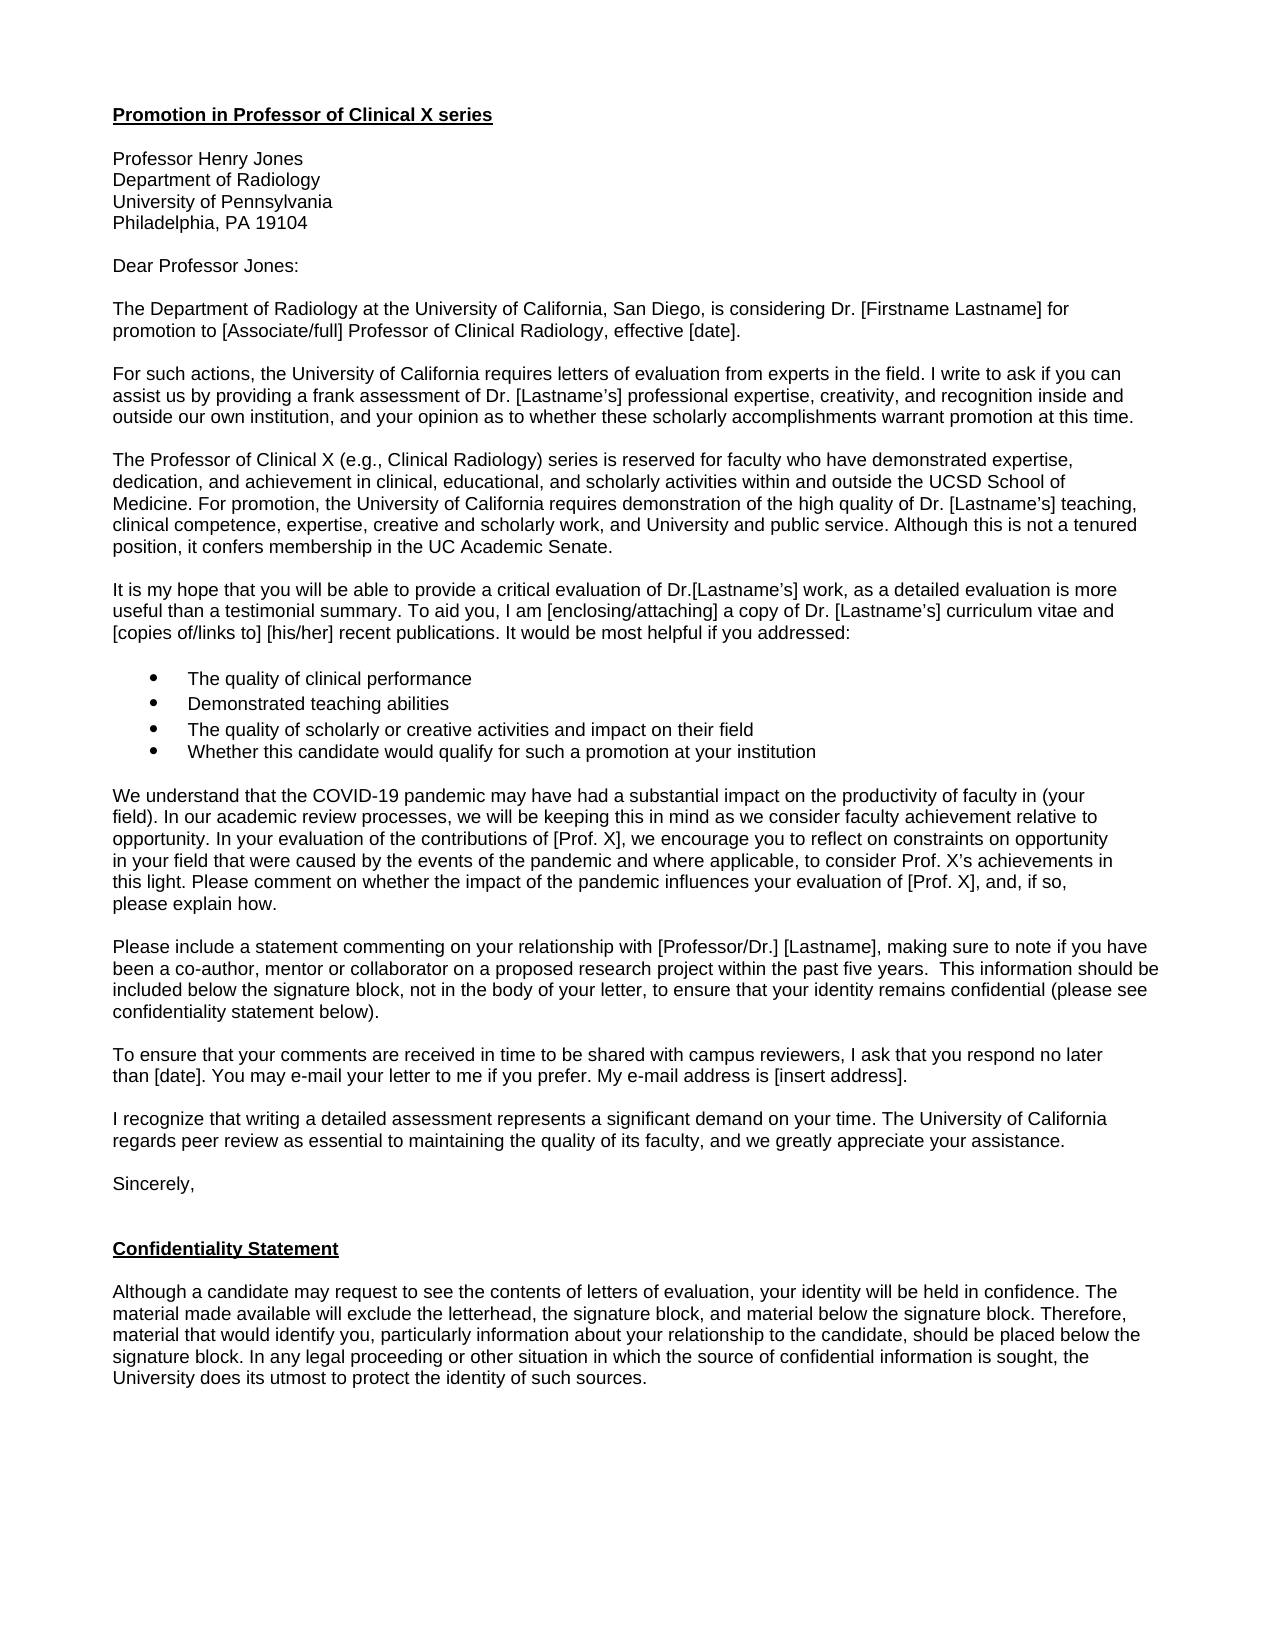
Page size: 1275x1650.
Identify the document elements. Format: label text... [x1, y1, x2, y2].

subtitle Promotion in Professor of Clinical X series [112, 104, 1173, 126]
text Although a candidate may request to see the contents of letters of evaluation, your identity will be held in confidence. The material made available will exclude the letterhead, the signature block, and material below the signature block. Therefore, material that would identify you, particularly information about your relationship to the candidate, should be placed below the signature block. In any legal proceeding or other situation in which the source of confidential information is sought, the University does its utmost to protect the identity of such sources. [112, 1281, 1173, 1388]
list The quality of clinical performance [150, 665, 1173, 690]
text To ensure that your comments are received in time to be shared with campus reviewers, I ask that you respond no later than [date]. You may e-mail your letter to me if you prefer. My e-mail address is [insert address]. [112, 1043, 1139, 1087]
text It is my hope that you will be able to provide a critical evaluation of Dr.[Lastname’s] work, as a detailed evaluation is more useful than a testimonial summary. To aid you, I am [enclosing/attaching] a copy of Dr. [Lastname’s] curriculum vitae and [copies of/links to] [his/her] recent publications. It would be most helpful if you addressed: [112, 578, 1157, 643]
list The quality of scholarly or creative activities and impact on their field [150, 716, 1173, 741]
list Whether this candidate would qualify for such a promotion at your institution [150, 741, 1173, 763]
text Please include a statement commenting on your relationship with [Professor/Dr.] [Lastname], making sure to note if you have been a co-author, mentor or collaborator on a proposed research project within the past five years. This information should be included below the signature block, not in the body of your letter, to ensure that your identity remains confidential (please see confidentiality statement below). [112, 936, 1162, 1022]
text We understand that the COVID-19 pandemic may have had a substantial impact on the productivity of faculty in (your field). In our academic review processes, we will be keeping this in mind as we consider faculty achievement relative to opportunity. In your evaluation of the contributions of [Prof. X], we encourage you to reflect on constraints on opportunity in your field that were caused by the events of the pandemic and where applicable, to consider Prof. X’s achievements in this light. Please comment on whether the impact of the pandemic influences your evaluation of [Prof. X], and, if so, please explain how. [112, 785, 1115, 914]
text I recognize that writing a detailed assessment represents a significant demand on your time. The University of California regards peer review as essential to maintaining the quality of its faculty, and we greatly appreciate your assistance. [112, 1108, 1173, 1151]
subtitle Confidentiality Statement [112, 1238, 1173, 1259]
text Dear Professor Jones: [112, 255, 1173, 277]
text The Department of Radiology at the University of California, San Diego, is considering Dr. [Firstname Lastname] for promotion to [Associate/full] Professor of Clinical Radiology, effective [date]. [112, 298, 1147, 341]
text Sincerely, [112, 1173, 1173, 1194]
text The Professor of Clinical X (e.g., Clinical Radiology) series is reserved for faculty who have demonstrated expertise, dedication, and achievement in clinical, educational, and scholarly activities within and outside the UCSD School of Medicine. For promotion, the University of California requires demonstration of the high quality of Dr. [Lastname’s] teaching, clinical competence, expertise, creative and scholarly work, and University and public service. Although this is not a tenured position, it confers membership in the UC Academic Senate. [112, 449, 1145, 557]
list Demonstrated teaching abilities [150, 690, 1173, 716]
text For such actions, the University of California requires letters of evaluation from experts in the field. I write to ask if you can assist us by providing a frank assessment of Dr. [Lastname’s] professional expertise, creativity, and recognition inside and outside our own institution, and your opinion as to whether these scholarly accomplishments warrant promotion at this time. [112, 363, 1161, 428]
text Professor Henry Jones Department of Radiology University of Pennsylvania Philadelphia, PA 19104 [112, 147, 368, 233]
